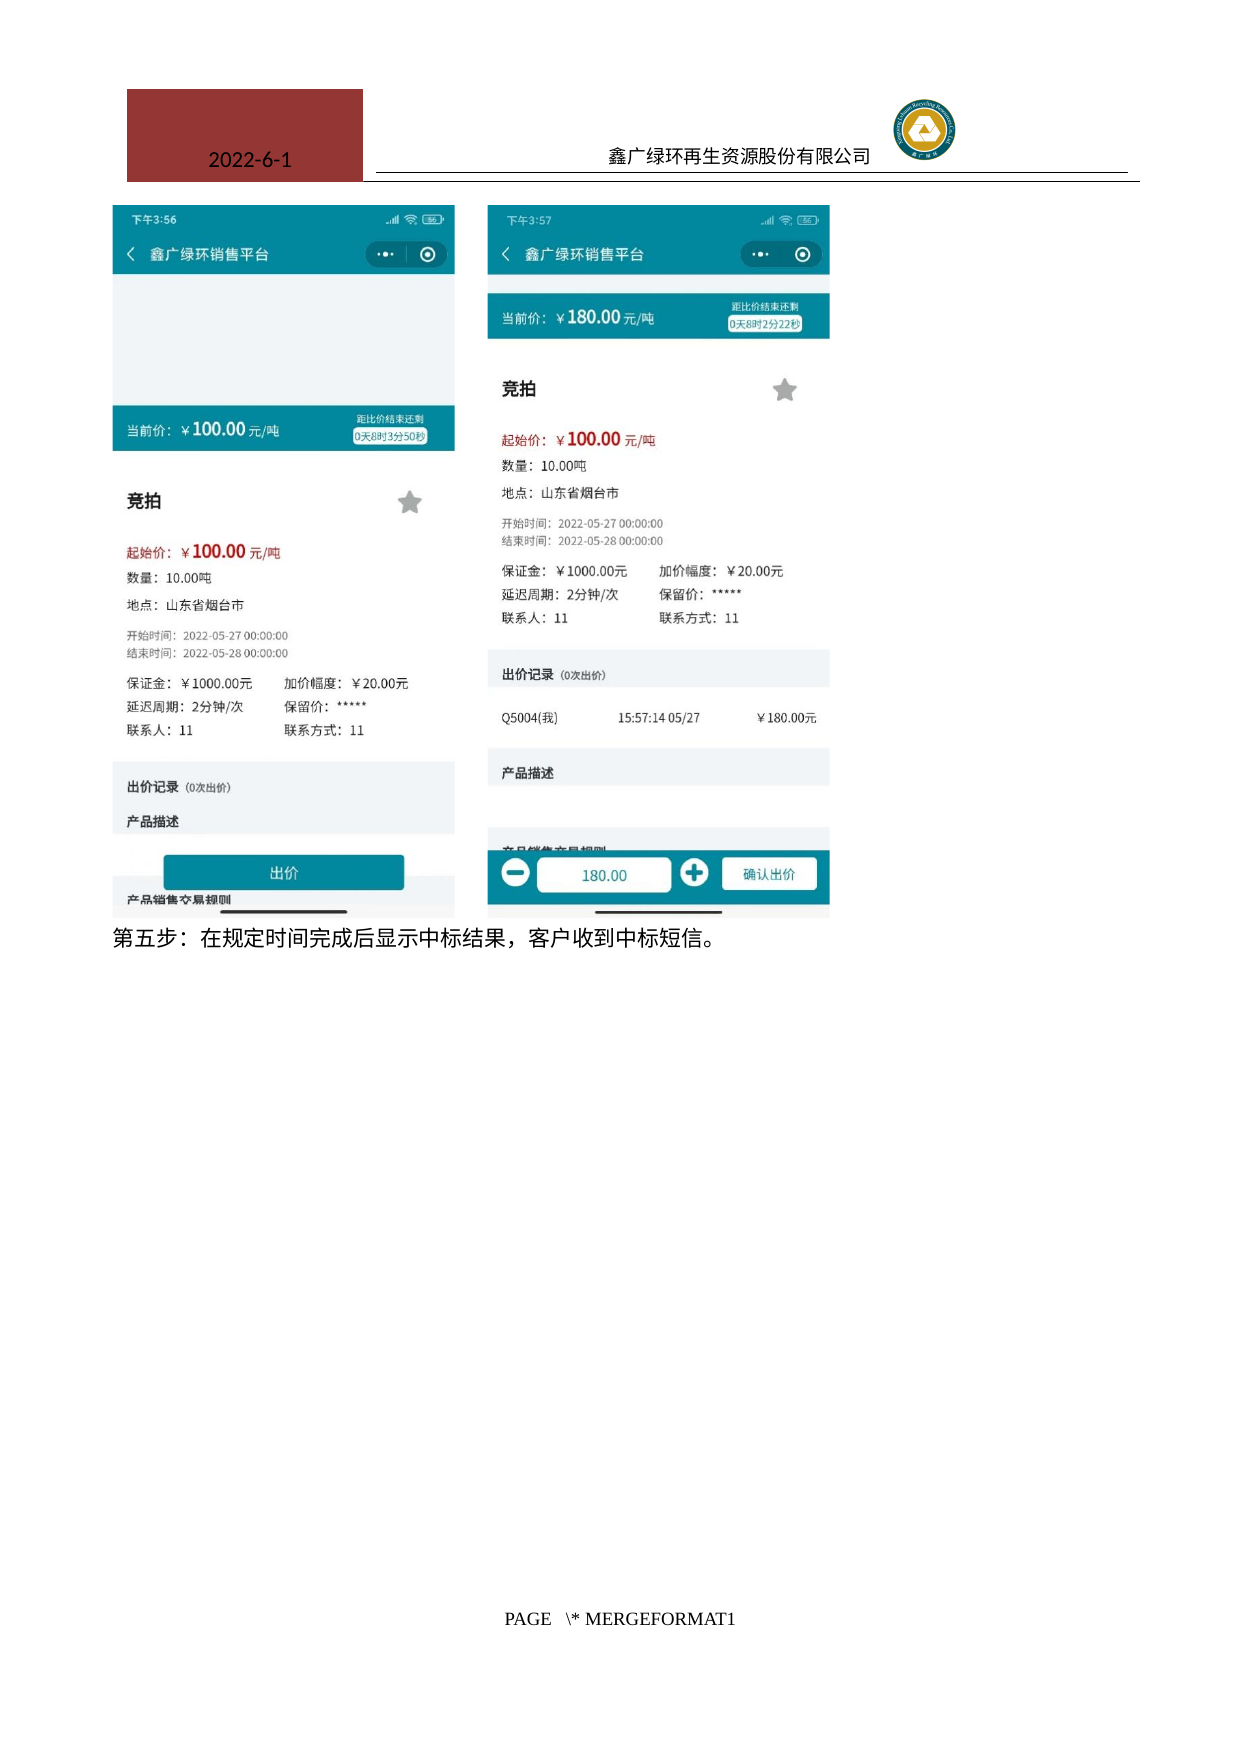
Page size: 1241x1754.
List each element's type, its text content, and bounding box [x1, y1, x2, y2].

picture [487, 205, 830, 918]
picture [112, 205, 455, 918]
text 第五步：在规定时间完成后显示中标结果，客户收到中标短信。 [112, 920, 1128, 953]
picture [892, 96, 959, 164]
